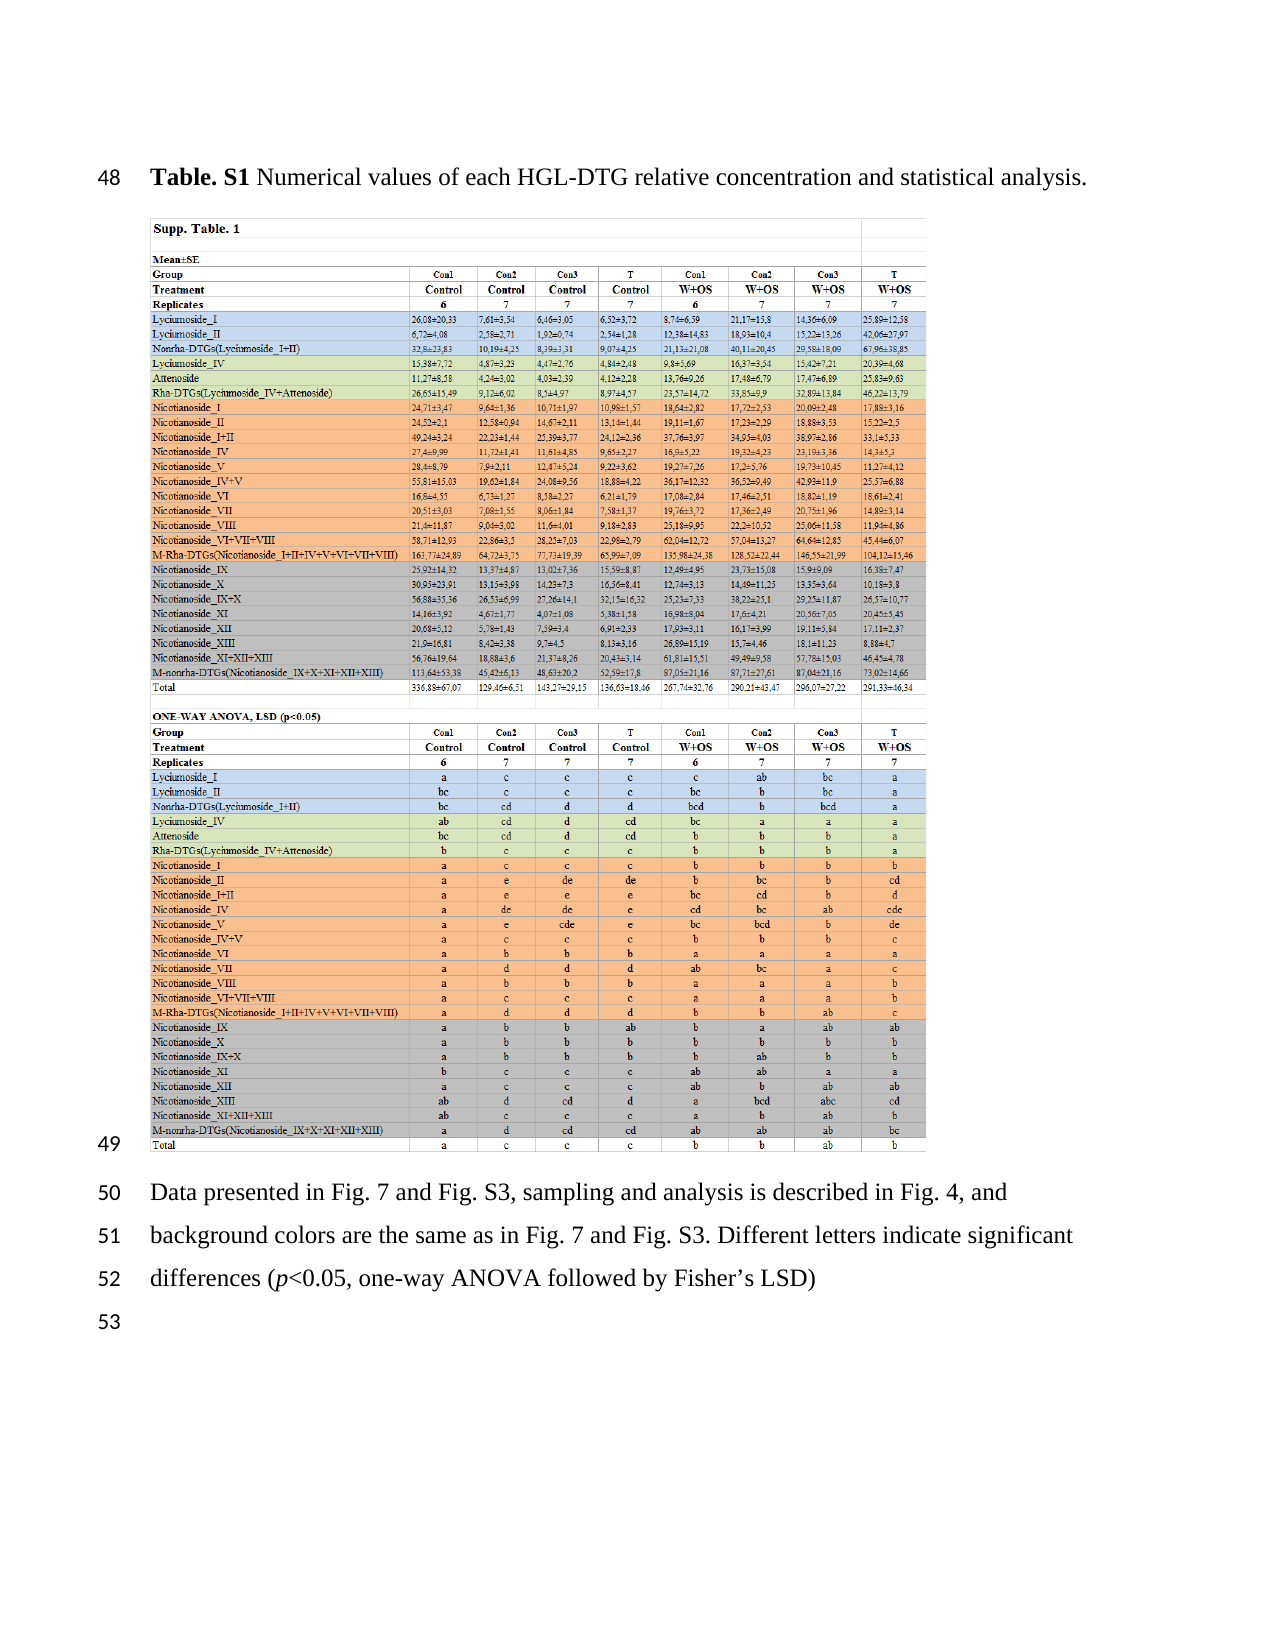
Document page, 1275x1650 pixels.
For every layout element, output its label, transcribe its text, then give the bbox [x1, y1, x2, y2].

picture [150, 218, 927, 1152]
text Table. S1 Numerical values of each HGL-DTG relative concentration and statistical analysis. [150, 162, 1125, 191]
text Data presented in Fig. 7 and Fig. S3, sampling and analysis is described in Fig. 4, and background colors are the same as in Fig. 7 and Fig. S3. Different letters indicate significant differences (p<0.05, one-way ANOVA followed by Fisher’s LSD) [150, 1177, 1125, 1292]
